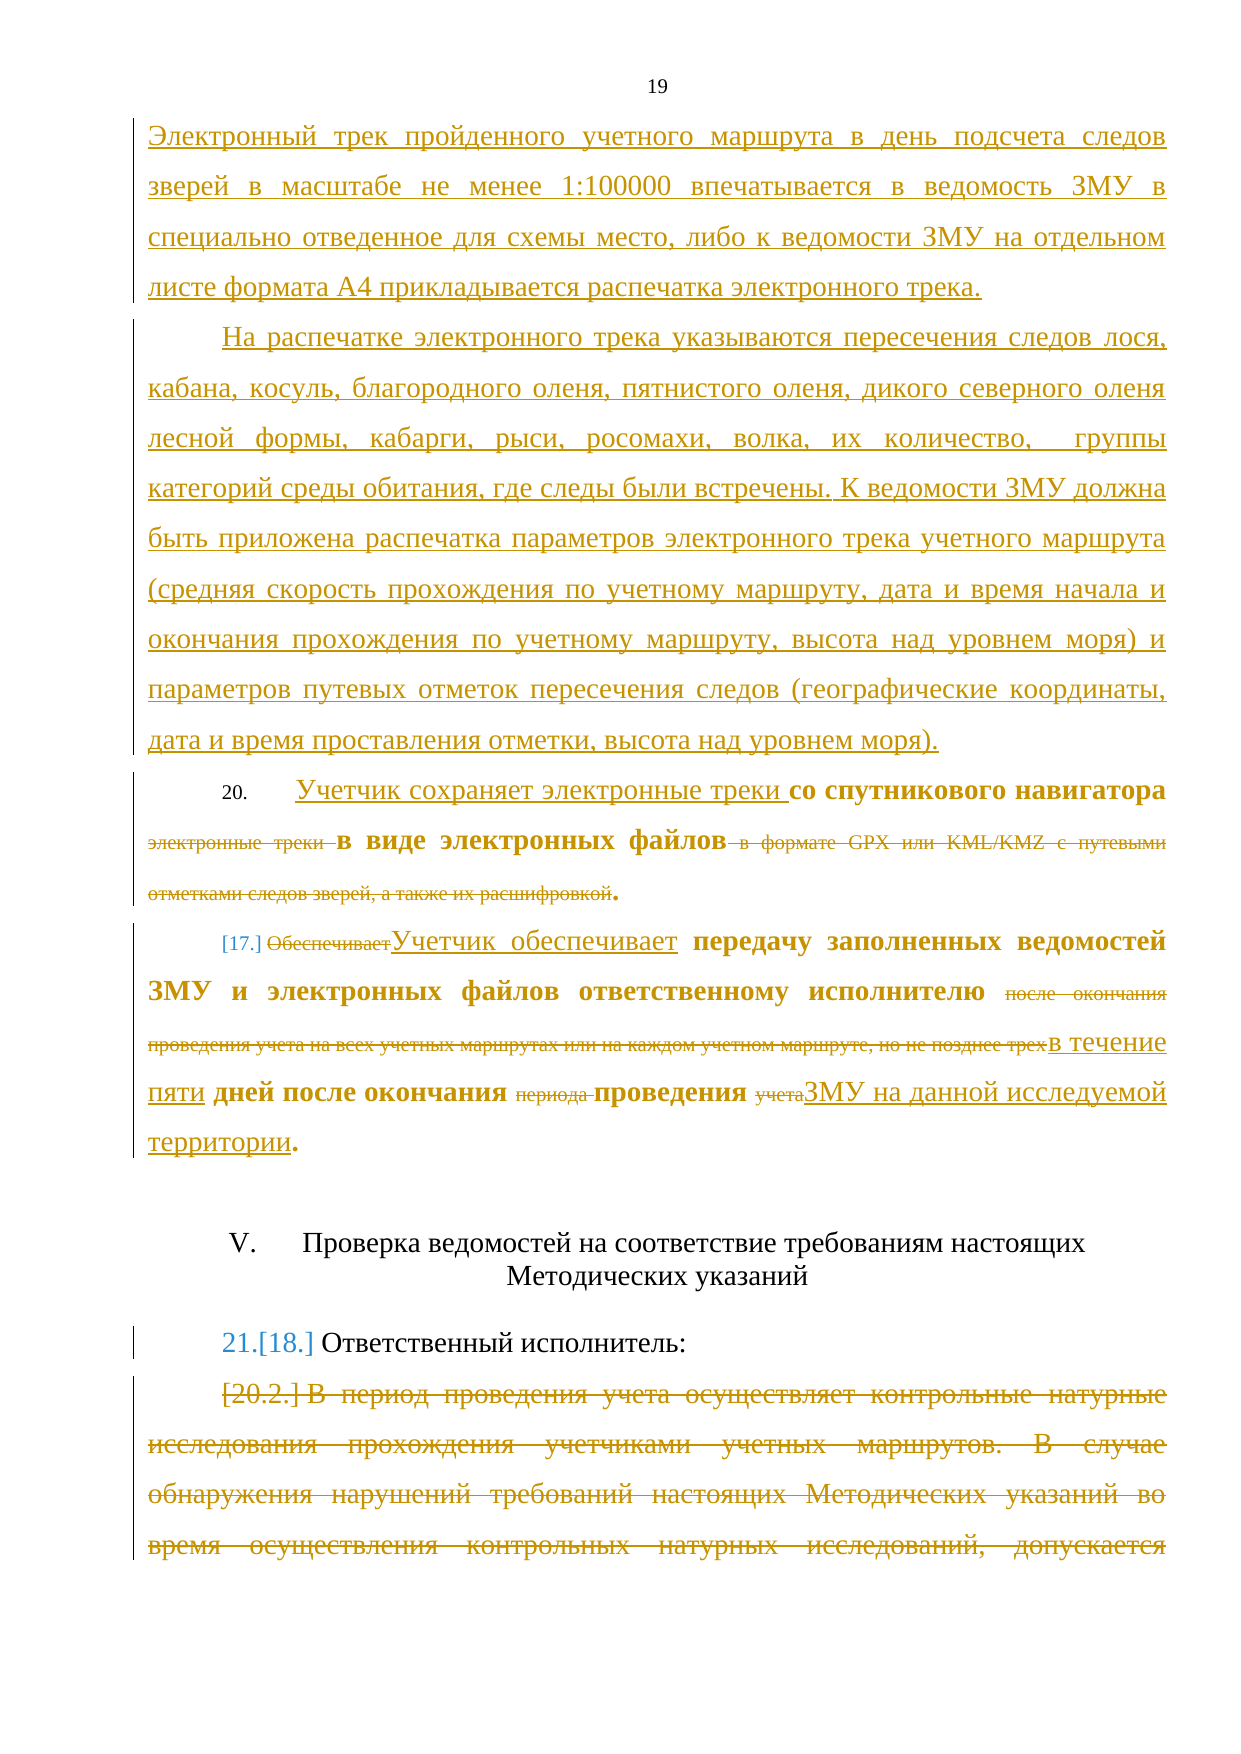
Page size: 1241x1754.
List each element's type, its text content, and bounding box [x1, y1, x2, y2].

list со спутникового навигатора в виде электронных файлов. [148, 772, 1167, 906]
list Проверка ведомостей на соответствие требованиям настоящих Методических указаний [148, 1225, 1167, 1292]
list передачу заполненных ведомостей ЗМУ и электронных файлов ответственному исполнителю дней после окончания проведения . [148, 923, 1167, 1158]
list Ответственный исполнитель: [148, 1326, 1167, 1359]
